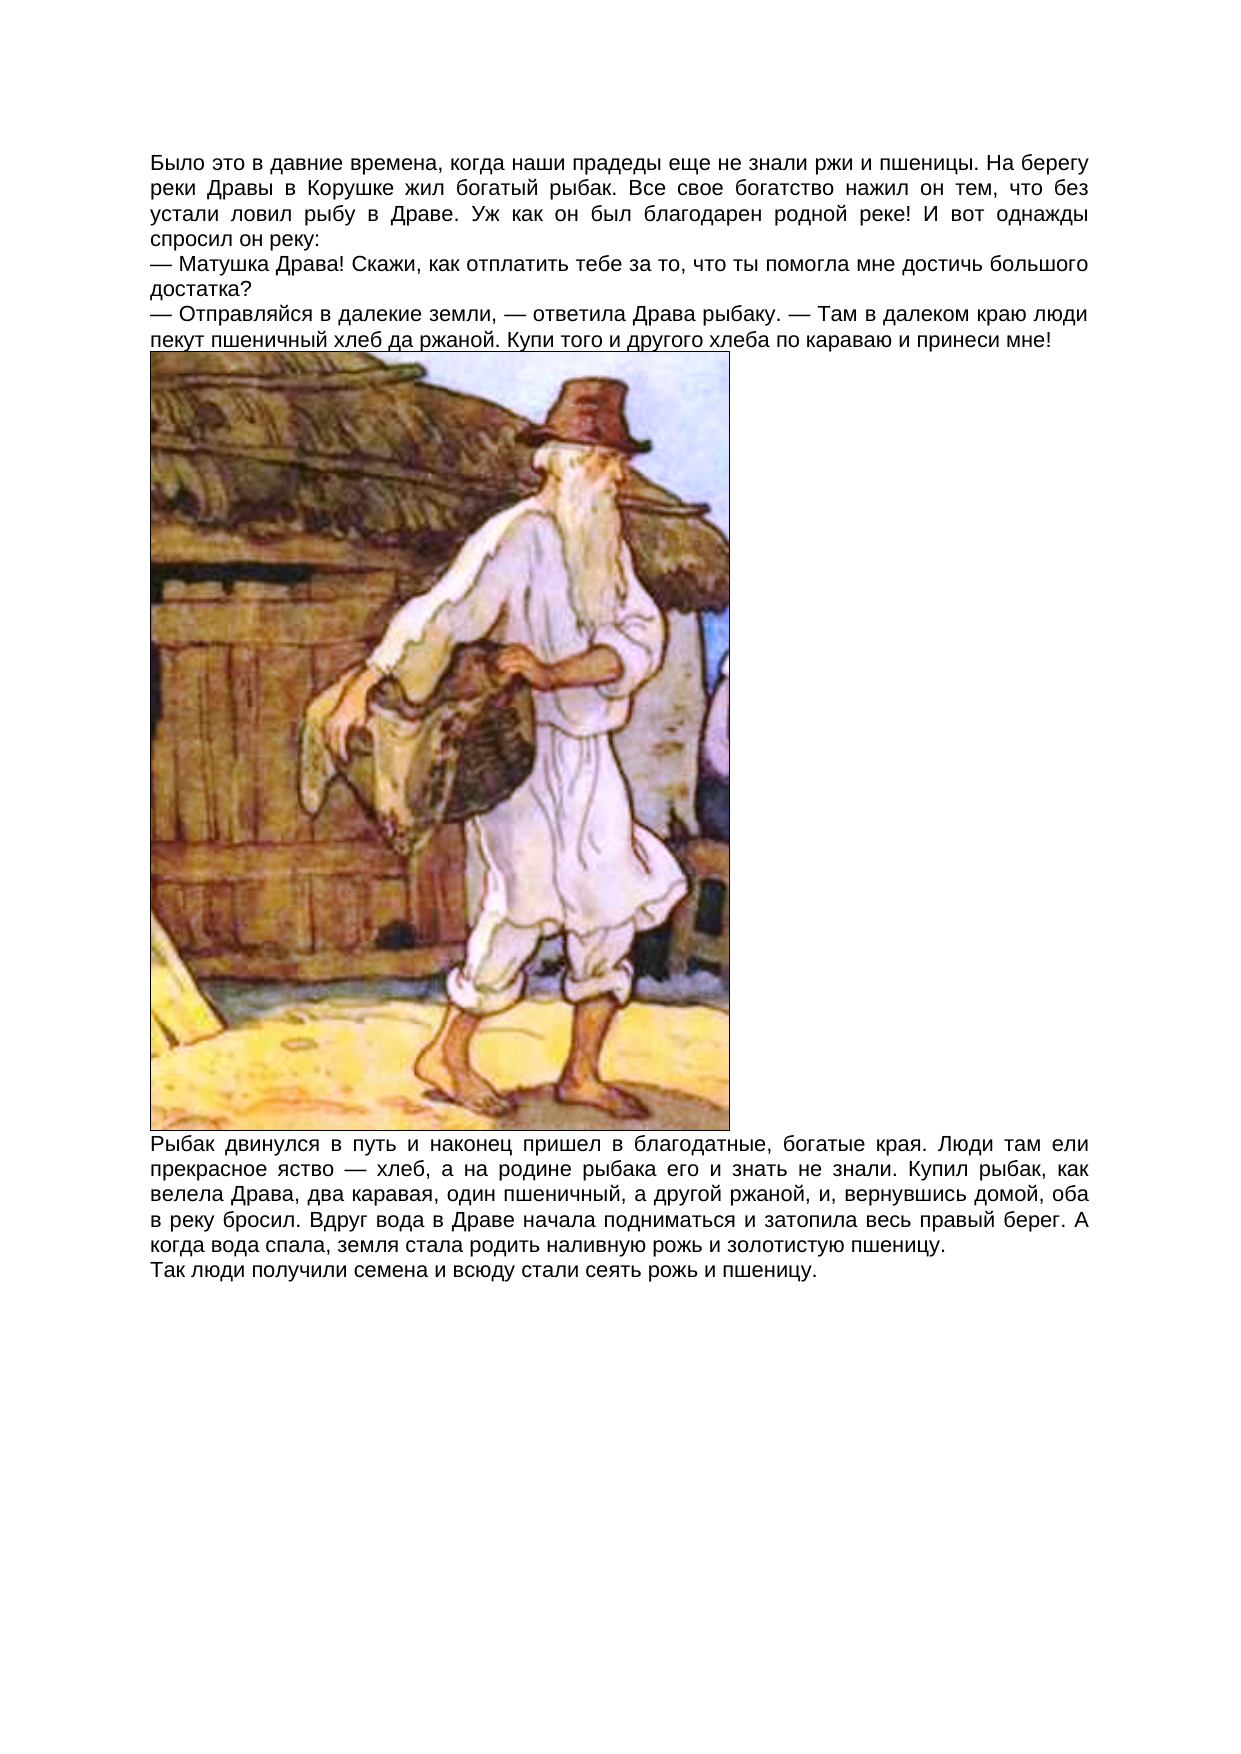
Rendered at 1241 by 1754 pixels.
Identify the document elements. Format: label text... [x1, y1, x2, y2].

text Так люди получили семена и всюду стали сеять рожь и пшеницу. [150, 1257, 1090, 1282]
picture [151, 352, 729, 1130]
text Рыбак двинулся в путь и наконец пришел в благодатные, богатые края. Люди там ели прекрасное яство — хлеб, а на родине рыбака его и знать не знали. Купил рыбак, как велела Драва, два каравая, один пшеничный, а другой ржаной, и, вернувшись домой, оба в реку бросил. Вдруг вода в Драве начала подниматься и затопила весь правый берег. А когда вода спала, земля стала родить наливную рожь и золотистую пшеницу. [150, 1131, 1090, 1257]
text Было это в давние времена, когда наши прадеды еще не знали ржи и пшеницы. На берегу реки Дравы в Корушке жил богатый рыбак. Все свое богатство нажил он тем, что без устали ловил рыбу в Драве. Уж как он был благодарен родной реке! И вот однажды спросил он реку: [150, 150, 1090, 251]
text — Отправляйся в далекие земли, — ответила Драва рыбаку. — Там в далеком краю люди пекут пшеничный хлеб да ржаной. Купи того и другого хлеба по караваю и принеси мне! [150, 301, 1090, 352]
text — Матушка Драва! Скажи, как отплатить тебе за то, что ты помогла мне достичь большого достатка? [150, 251, 1090, 301]
